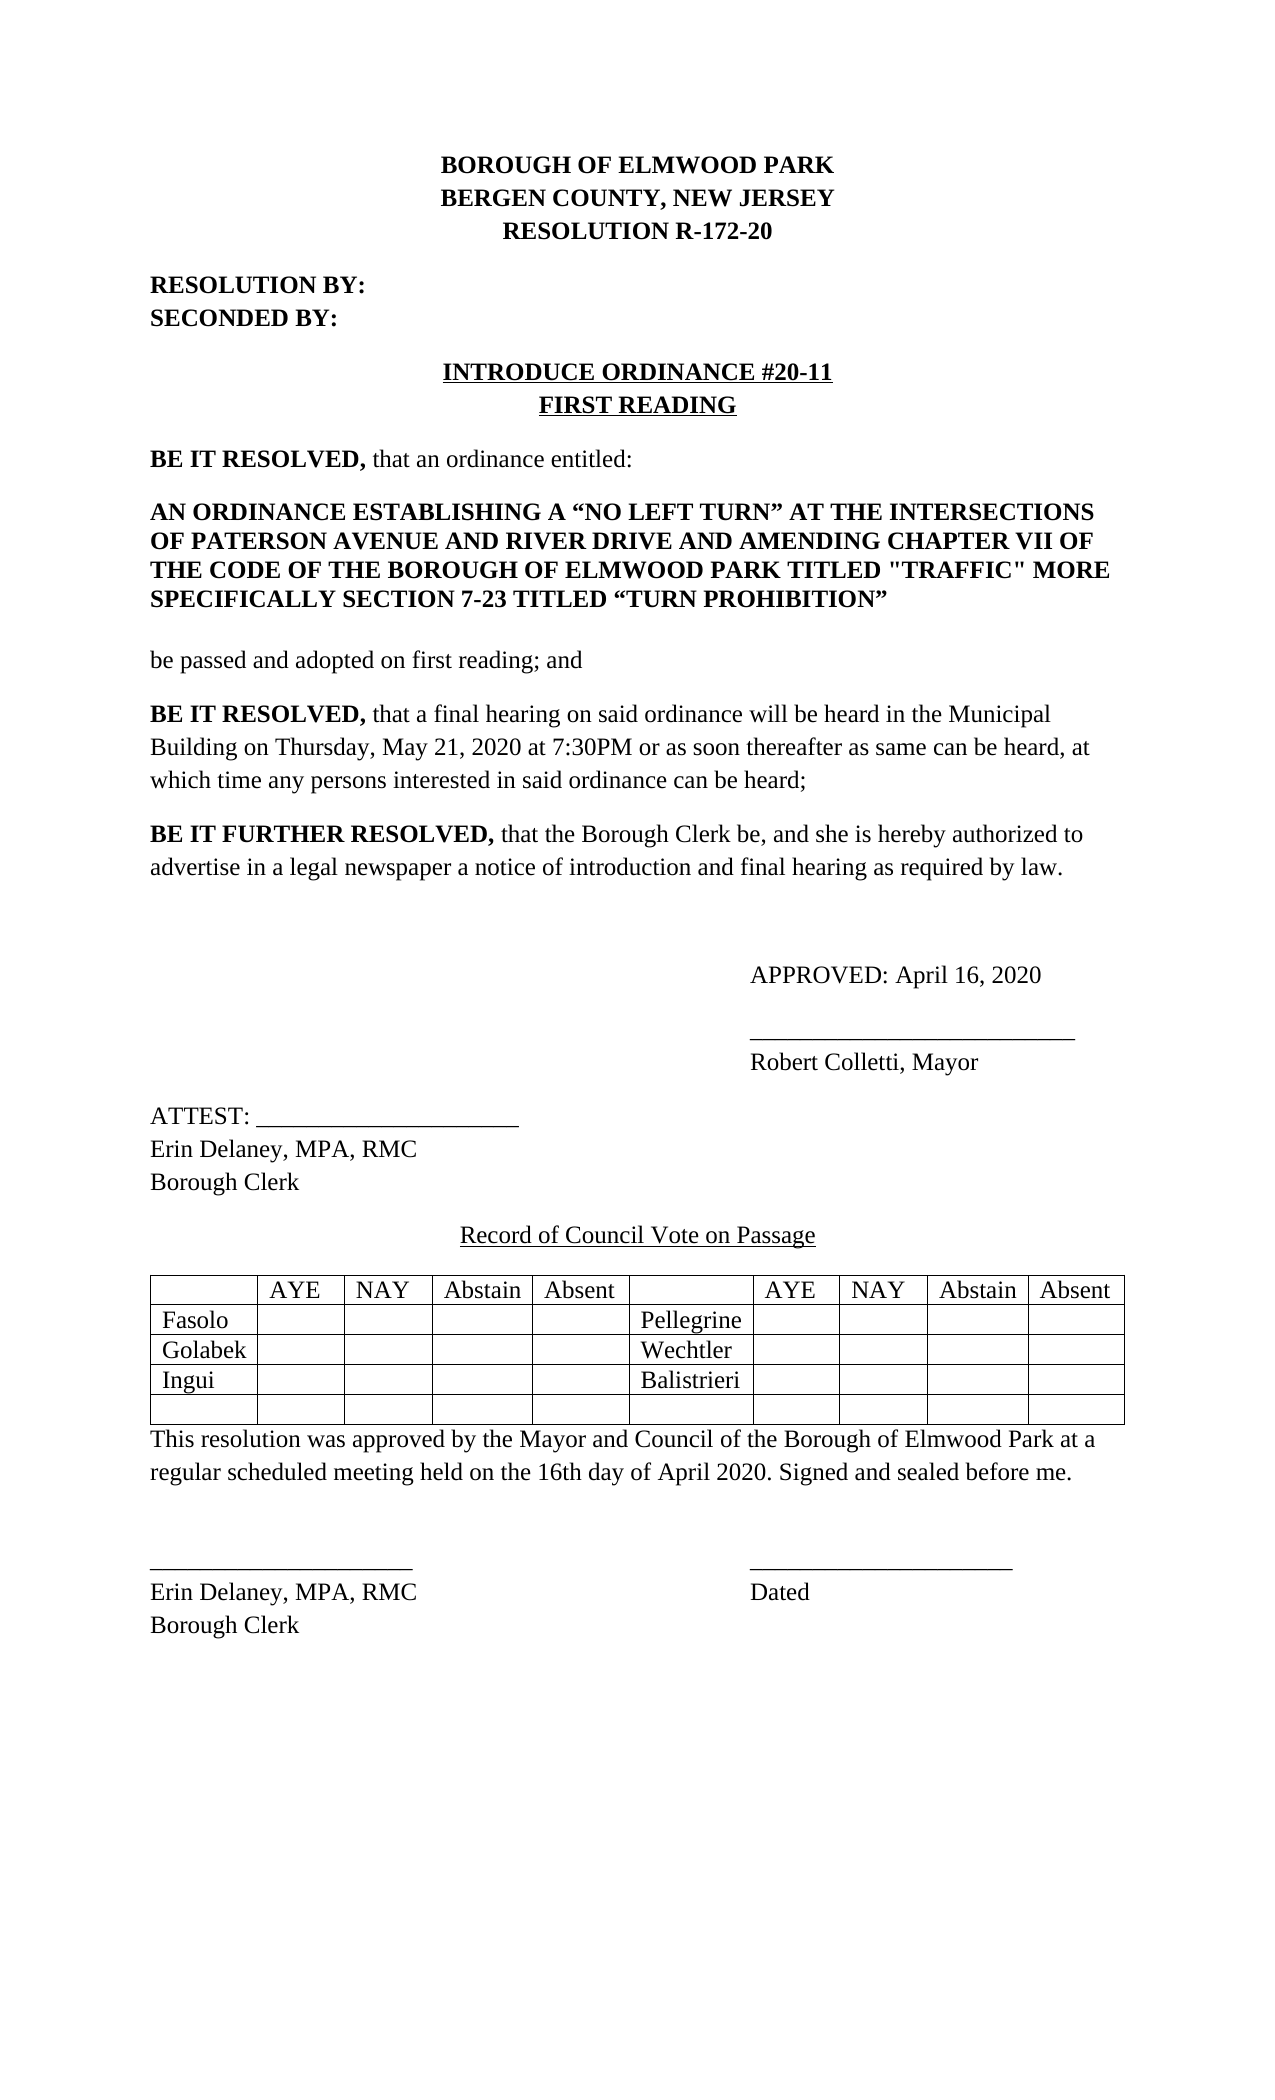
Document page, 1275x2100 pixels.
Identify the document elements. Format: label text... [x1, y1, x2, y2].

text __________________________ Robert Colletti, Mayor [675, 1014, 1125, 1076]
text This resolution was approved by the Mayor and Council of the Borough of Elmwood Park at a regular scheduled meeting held on the 16th day of April 2020. Signed and sealed before me. [150, 1425, 1125, 1486]
table_cell [840, 1335, 927, 1364]
text AN ORDINANCE ESTABLISHING A “NO LEFT TURN” AT THE INTERSECTIONS OF PATERSON AVENUE AND RIVER DRIVE AND AMENDING CHAPTER VII OF THE CODE OF THE BOROUGH OF ELMWOOD PARK TITLED "TRAFFIC" MORE SPECIFICALLY SECTION 7-23 TITLED “TURN PROHIBITION” [150, 497, 1125, 612]
table_header Abstain [433, 1276, 532, 1304]
table_header Absent [1029, 1276, 1124, 1304]
table_header NAY [345, 1276, 432, 1304]
table_cell [433, 1335, 532, 1364]
table_cell [533, 1395, 629, 1423]
table_cell [928, 1365, 1028, 1394]
table_cell [345, 1305, 432, 1334]
table_cell [754, 1365, 839, 1394]
table_cell [840, 1395, 927, 1423]
table_cell [630, 1395, 753, 1423]
table_cell [754, 1335, 839, 1364]
table_cell [433, 1395, 532, 1423]
table_cell [840, 1365, 927, 1394]
table_cell Golabek [151, 1335, 257, 1364]
table_header Absent [533, 1276, 629, 1304]
text Record of Council Vote on Passage [150, 1221, 1125, 1249]
table_header Abstain [928, 1276, 1028, 1304]
table_cell Ingui [151, 1365, 257, 1394]
table_cell [345, 1395, 432, 1423]
table_cell [840, 1305, 927, 1334]
table_cell [345, 1365, 432, 1394]
table_cell [928, 1305, 1028, 1334]
table_cell [345, 1335, 432, 1364]
table_cell [258, 1305, 344, 1334]
text BE IT FURTHER RESOLVED, that the Borough Clerk be, and she is hereby authorized to advertise in a legal newspaper a notice of introduction and final hearing as required by law. [150, 819, 1125, 881]
text be passed and adopted on first reading; and [150, 612, 1125, 674]
table_cell [1029, 1335, 1124, 1364]
table_cell Pellegrine [630, 1305, 753, 1334]
table_header [151, 1276, 257, 1304]
table_cell [1029, 1395, 1124, 1423]
table_cell [928, 1395, 1028, 1423]
table_header [630, 1276, 753, 1304]
table_cell [433, 1305, 532, 1334]
table_cell Balistrieri [630, 1365, 753, 1394]
text BE IT RESOLVED, that a final hearing on said ordinance will be heard in the Municipal Building on Thursday, May 21, 2020 at 7:30PM or as soon thereafter as same can be heard, at which time any persons interested in said ordinance can be heard; [150, 699, 1125, 794]
text _____________________ _____________________ Erin Delaney, MPA, RMC Dated Borough Clerk [150, 1511, 1125, 1639]
table_cell Wechtler [630, 1335, 753, 1364]
text INTRODUCE ORDINANCE #20-11 FIRST READING [150, 357, 1125, 418]
table_header AYE [258, 1276, 344, 1304]
table_header AYE [754, 1276, 839, 1304]
table_cell [258, 1395, 344, 1423]
table_cell [258, 1365, 344, 1394]
table_cell [1029, 1365, 1124, 1394]
table_cell [754, 1305, 839, 1334]
table_cell [1029, 1305, 1124, 1334]
table_cell [258, 1335, 344, 1364]
table_cell Fasolo [151, 1305, 257, 1334]
text RESOLUTION BY: SECONDED BY: [150, 270, 1125, 332]
table_cell [151, 1395, 257, 1423]
table_cell [754, 1395, 839, 1423]
text ATTEST: _____________________ Erin Delaney, MPA, RMC Borough Clerk [150, 1101, 1125, 1196]
table_cell [533, 1365, 629, 1394]
table_cell [533, 1335, 629, 1364]
text BOROUGH OF ELMWOOD PARK BERGEN COUNTY, NEW JERSEY RESOLUTION R-172-20 [150, 150, 1125, 245]
table_cell [928, 1335, 1028, 1364]
table_cell [533, 1305, 629, 1334]
text BE IT RESOLVED, that an ordinance entitled: [150, 444, 1125, 472]
table_header NAY [840, 1276, 927, 1304]
table_cell [433, 1365, 532, 1394]
text APPROVED: April 16, 2020 [675, 960, 1125, 989]
